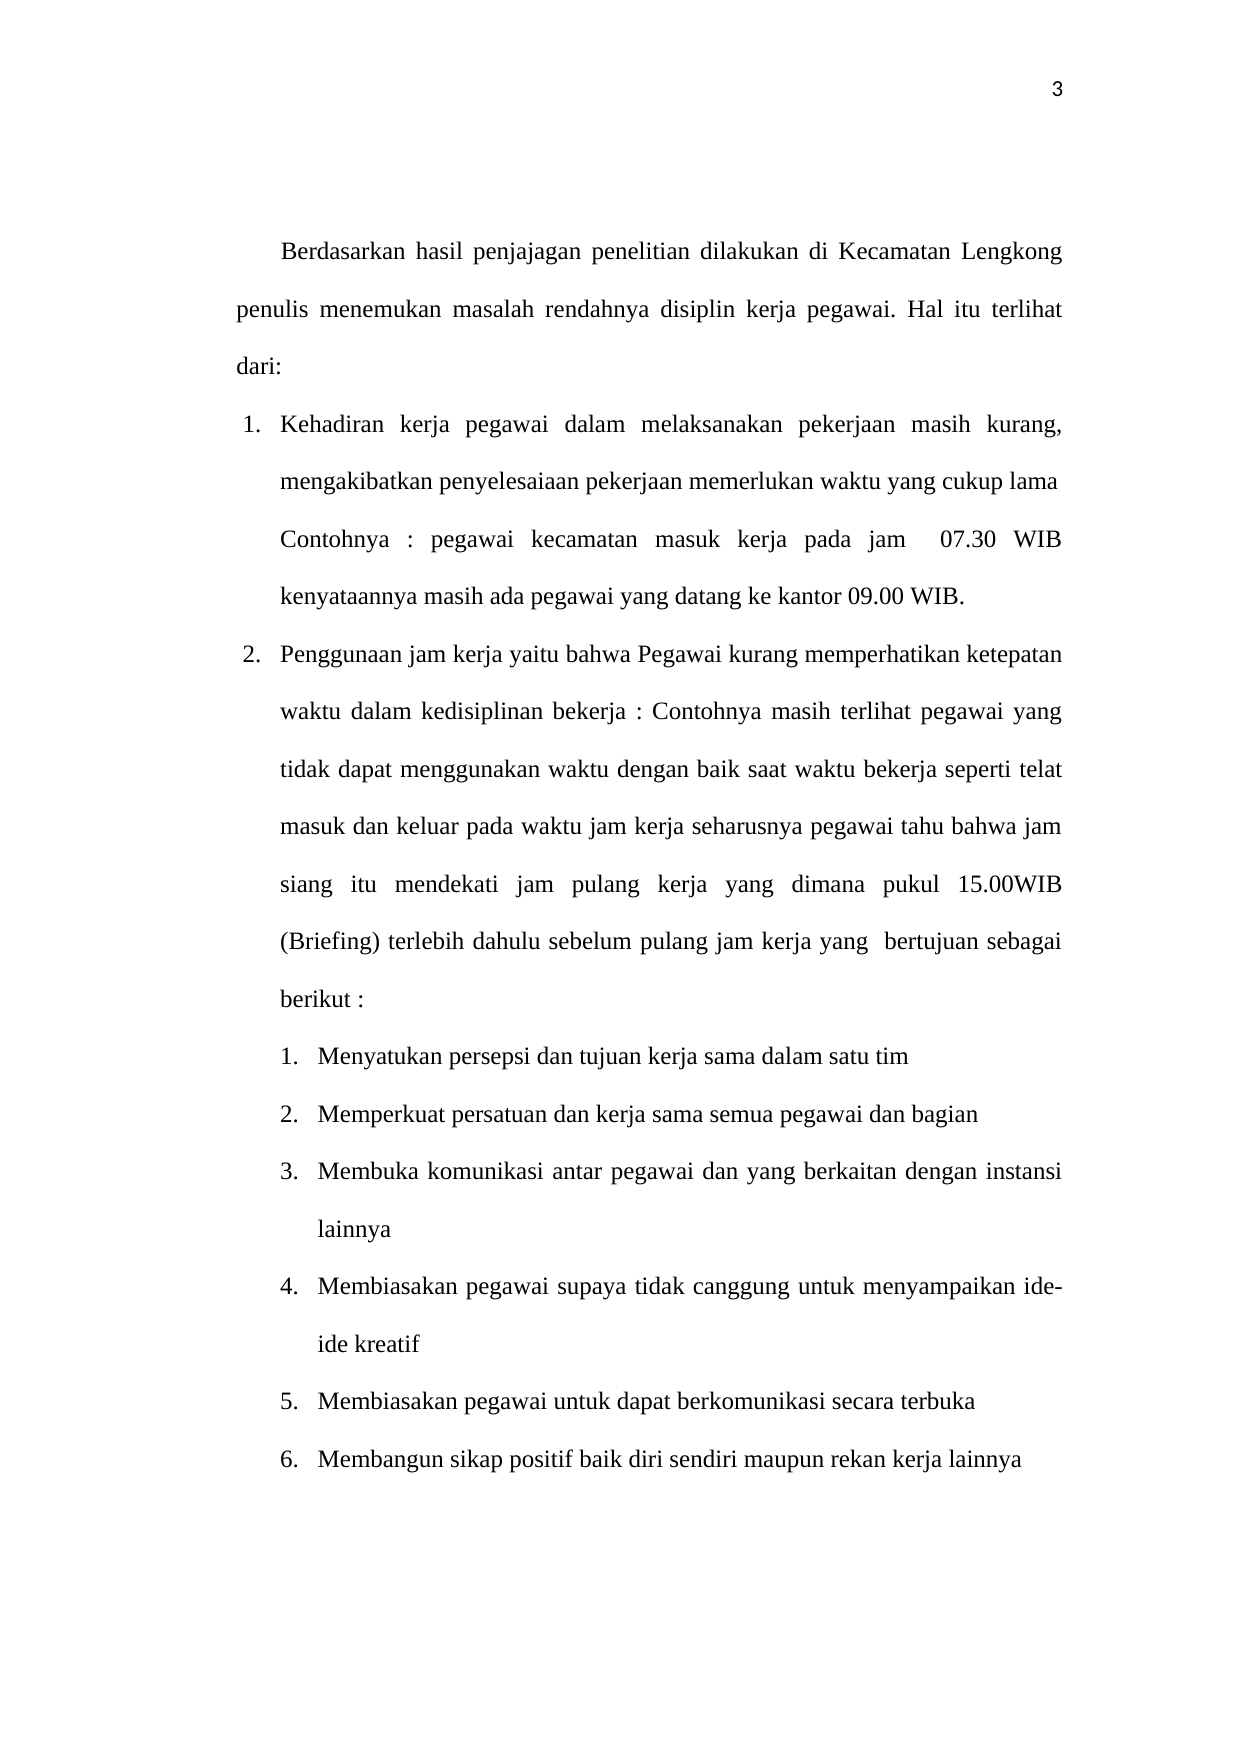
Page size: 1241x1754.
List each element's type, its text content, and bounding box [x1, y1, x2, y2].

list Kehadiran kerja pegawai dalam melaksanakan pekerjaan masih kurang, mengakibatkan penyelesaiaan pekerjaan memerlukan waktu yang cukup lama [242, 409, 1063, 495]
list Menyatukan persepsi dan tujuan kerja sama dalam satu tim [280, 1041, 1063, 1070]
list Penggunaan jam kerja yaitu bahwa Pegawai kurang memperhatikan ketepatan waktu dalam kedisiplinan bekerja : Contohnya masih terlihat pegawai yang tidak dapat menggunakan waktu dengan baik saat waktu bekerja seperti telat masuk dan keluar pada waktu jam kerja seharusnya pegawai tahu bahwa jam siang itu mendekati jam pulang kerja yang dimana pukul 15.00WIB (Briefing) terlebih dahulu sebelum pulang jam kerja yang bertujuan sebagai berikut : [242, 639, 1063, 1012]
list Membuka komunikasi antar pegawai dan yang berkaitan dengan instansi lainnya [280, 1156, 1063, 1242]
text Berdasarkan hasil penjajagan penelitian dilakukan di Kecamatan Lengkong penulis menemukan masalah rendahnya disiplin kerja pegawai. Hal itu terlihat dari: [236, 236, 1063, 380]
list Memperkuat persatuan dan kerja sama semua pegawai dan bagian [280, 1099, 1063, 1127]
list Contohnya : pegawai kecamatan masuk kerja pada jam 07.30 WIB kenyataannya masih ada pegawai yang datang ke kantor 09.00 WIB. [280, 524, 1063, 610]
list Membiasakan pegawai supaya tidak canggung untuk menyampaikan ide-ide kreatif [280, 1271, 1063, 1357]
list Membangun sikap positif baik diri sendiri maupun rekan kerja lainnya [280, 1444, 1063, 1472]
list Membiasakan pegawai untuk dapat berkomunikasi secara terbuka [280, 1386, 1063, 1415]
